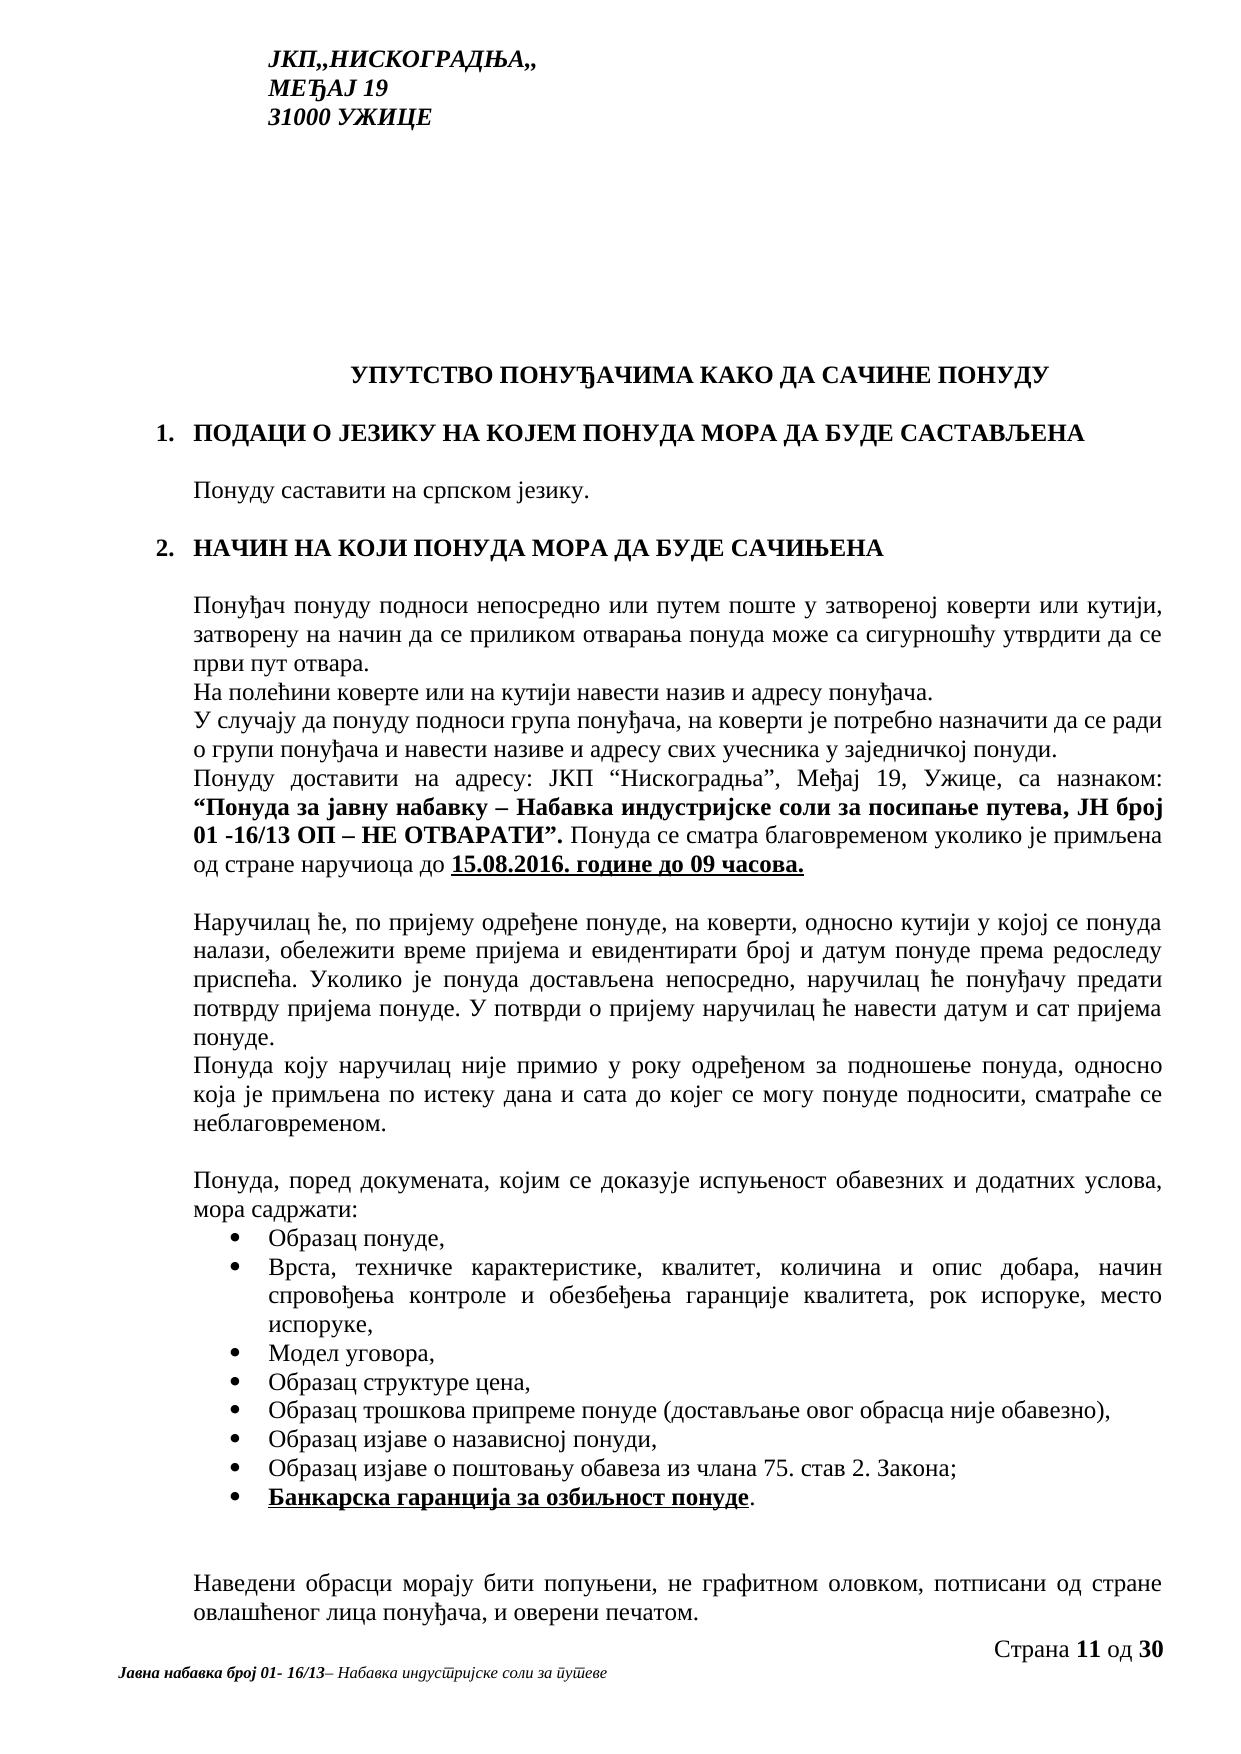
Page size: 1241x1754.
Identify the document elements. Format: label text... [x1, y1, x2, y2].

list НАЧИН НА КОЈИ ПОНУДА МОРА ДА БУДЕ САЧИЊЕНА [156, 533, 1163, 562]
text УПУТСТВО ПОНУЂАЧИМА КАКО ДА САЧИНЕ ПОНУДУ [236, 361, 1163, 389]
text Понуду доставити на адресу: ЈКП “Нискоградња”, Међај 19, Ужице, са назнаком: “Понуда за јавну набавку – Набавка индустријске соли за посипање путева, ЈН број 01 -16/13 ОП – НЕ ОТВАРАТИ”. Понуда се сматра благовременом уколико је примљена од стране наручиоца до 15.08.2016. године до 09 часова. [193, 763, 1163, 878]
text Наведени обрасци морају бити попуњени, не графитном оловком, потписани од стране овлашћеног лица понуђача, и оверени печатом. [193, 1568, 1163, 1626]
text Наручилац ће, по пријему одређене понуде, на коверти, односно кутији у којој се понуда налази, обележити време пријема и евидентирати број и датум понуде према редоследу приспећа. Уколико је понуда достављена непосредно, наручилац ће понуђачу предати потврду пријема понуде. У потврди о пријему наручилац ће навести датум и сат пријема понуде. [193, 907, 1163, 1051]
text На полећини коверте или на кутији навести назив и адресу понуђача. [193, 677, 1163, 706]
list Образац изјаве о назависној понуди, [231, 1424, 1163, 1453]
text Понуду саставити на српском језику. [156, 476, 1163, 504]
text Понуда коју наручилац није примио у року одређеном за подношење понуда, односно која је примљена по истеку дана и сата до којег се могу понуде подносити, сматраће се неблаговременом. [193, 1051, 1163, 1137]
list Банкарска гаранција за озбиљност понуде. [231, 1482, 1163, 1511]
list Образац изјаве о поштовању обавеза из члана 75. став 2. Закона; [231, 1453, 1163, 1482]
list Образац структуре цена, [231, 1367, 1163, 1396]
list Образац трошкова припреме понуде (достављање овог обрасца није обавезно), [231, 1396, 1163, 1424]
list Образац понуде, [231, 1223, 1163, 1252]
text Понуђач понуду подноси непосредно или путем поште у затвореној коверти или кутији, затворену на начин да се приликом отварања понуда може са сигурношћу утврдити да се први пут отвара. [193, 591, 1163, 677]
list Врста, техничке карактеристике, квалитет, количина и опис добара, начин спровођења контроле и обезбеђења гаранције квалитета, рок испоруке, место испоруке, [231, 1252, 1163, 1338]
text У случају да понуду подноси група понуђача, на коверти је потребно назначити да се ради о групи понуђача и навести називе и адресу свих учесника у заједничкој понуди. [193, 706, 1163, 763]
text Понуда, поред докумената, којим се доказује испуњеност обавезних и додатних услова, мора садржати: [193, 1166, 1163, 1223]
list ПОДАЦИ О ЈЕЗИКУ НА КОЈЕМ ПОНУДА МОРА ДА БУДЕ САСТАВЉЕНА [156, 418, 1163, 447]
list Модел уговора, [231, 1338, 1163, 1367]
